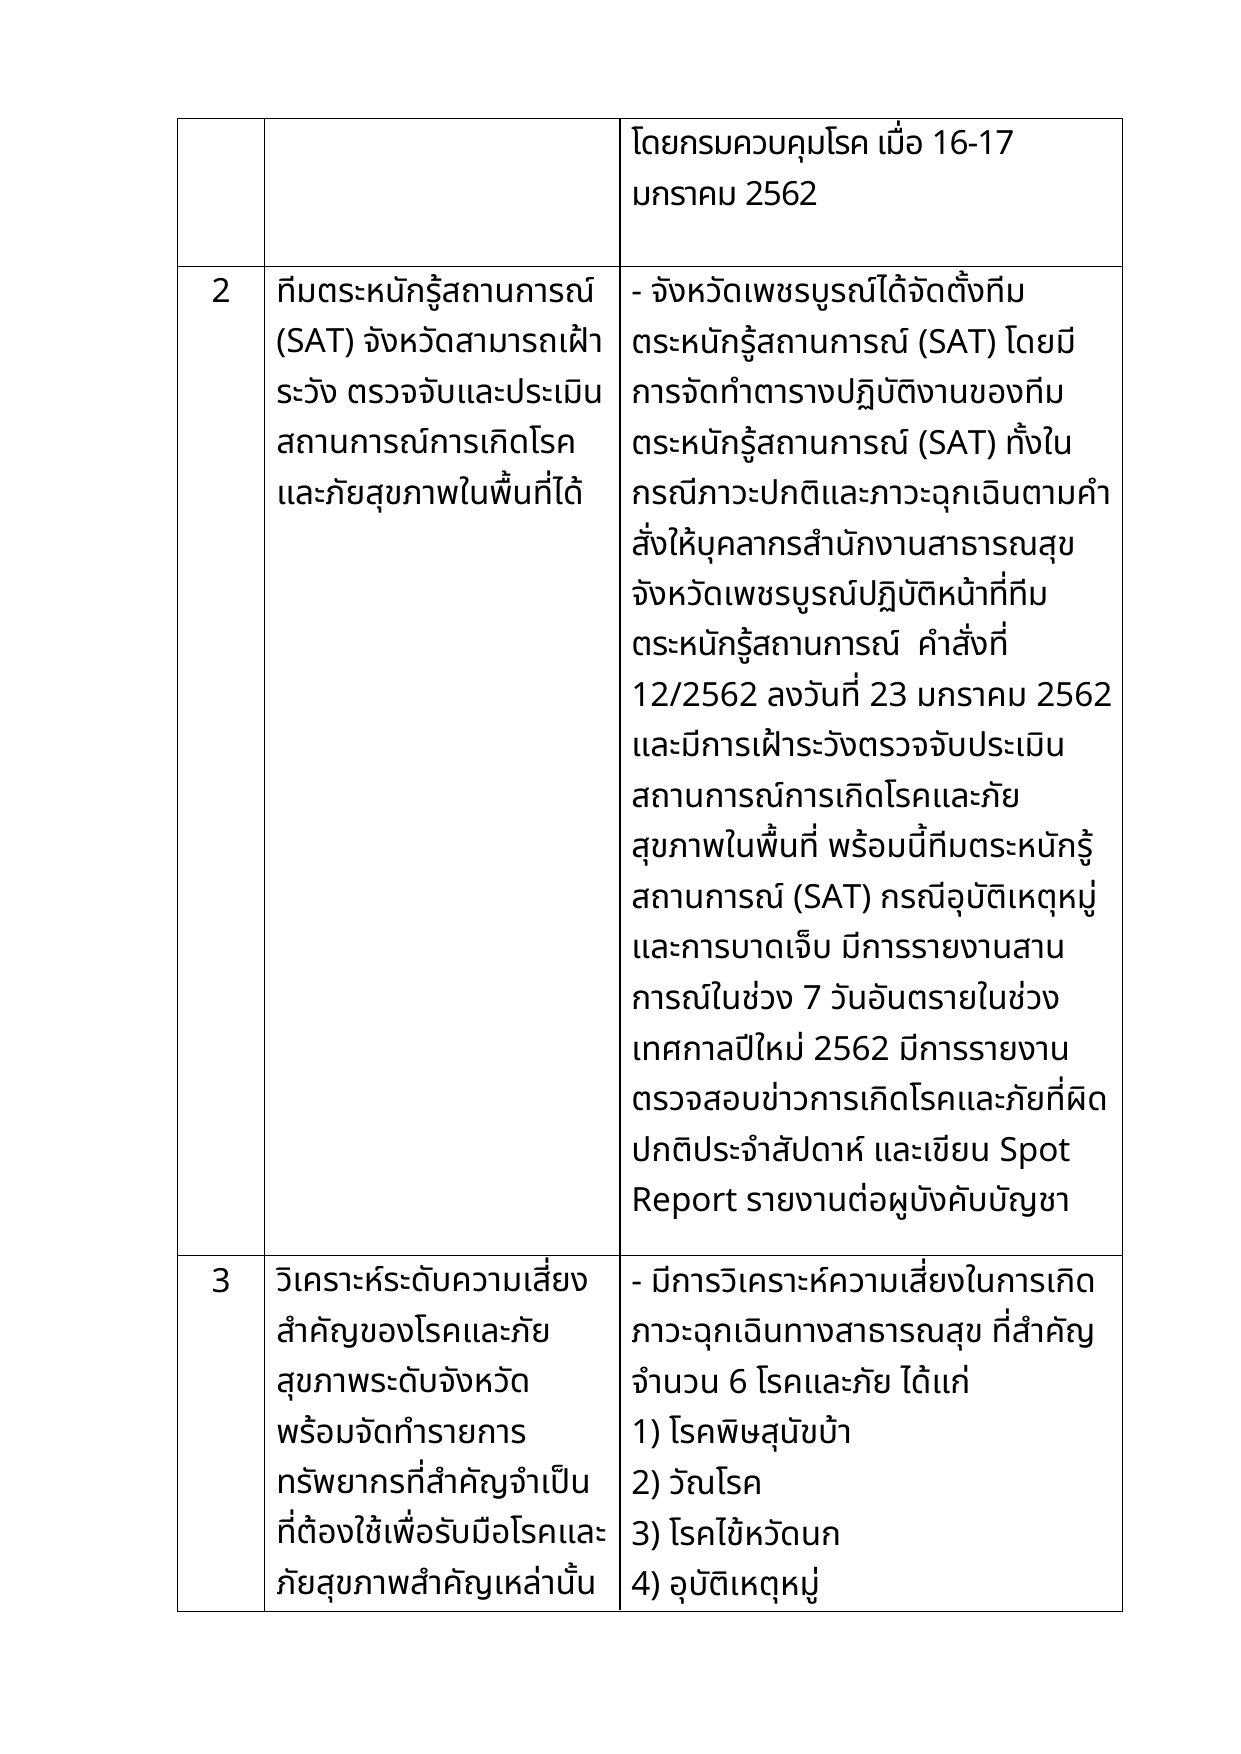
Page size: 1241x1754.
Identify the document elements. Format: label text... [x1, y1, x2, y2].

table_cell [265, 1256, 620, 1611]
table_cell 3 [178, 1256, 264, 1611]
table_cell 2 [178, 267, 264, 1255]
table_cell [621, 119, 1122, 266]
table_cell - จังหวัดเพชรบูรณ์ได้จัดตั้งทีมตระหนักรู้สถานการณ์ (SAT) โดยมีการจัดทำตารางปฏิบัติงานของทีมตระหนักรู้สถานการณ์ (SAT) ทั้งในกรณีภาวะปกติและภาวะฉุกเฉินตามคำสั่งให้บุคลากรสำนักงานสาธารณสุขจังหวัดเพชรบูรณ์ปฏิบัติหน้าที่ทีมตระหนักรู้สถานการณ์ คำสั่งที่ 12/2562 ลงวันที่ 23 มกราคม 2562 และมีการเฝ้าระวังตรวจจับประเมินสถานการณ์การเกิดโรคและภัยสุขภาพในพื้นที่ พร้อมนี้ทีมตระหนักรู้สถานการณ์ (SAT) กรณีอุบัติเหตุหมู่และการบาดเจ็บ มีการรายงานสานการณ์ในช่วง 7 วันอันตรายในช่วงเทศกาลปีใหม่ 2562 มีการรายงานตรวจสอบข่าวการเกิดโรคและภัยที่ผิดปกติประจำสัปดาห์ และเขียน Spot Report รายงานต่อผูบังคับบัญชา [621, 267, 1122, 1255]
table_cell ทีมตระหนักรู้สถานการณ์ (SAT) จังหวัดสามารถเฝ้าระวัง ตรวจจับและประเมินสถานการณ์การเกิดโรคและภัยสุขภาพในพื้นที่ได้ [265, 267, 619, 1255]
table_cell 1 [178, 119, 264, 266]
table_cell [265, 119, 619, 266]
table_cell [620, 1256, 1122, 1611]
